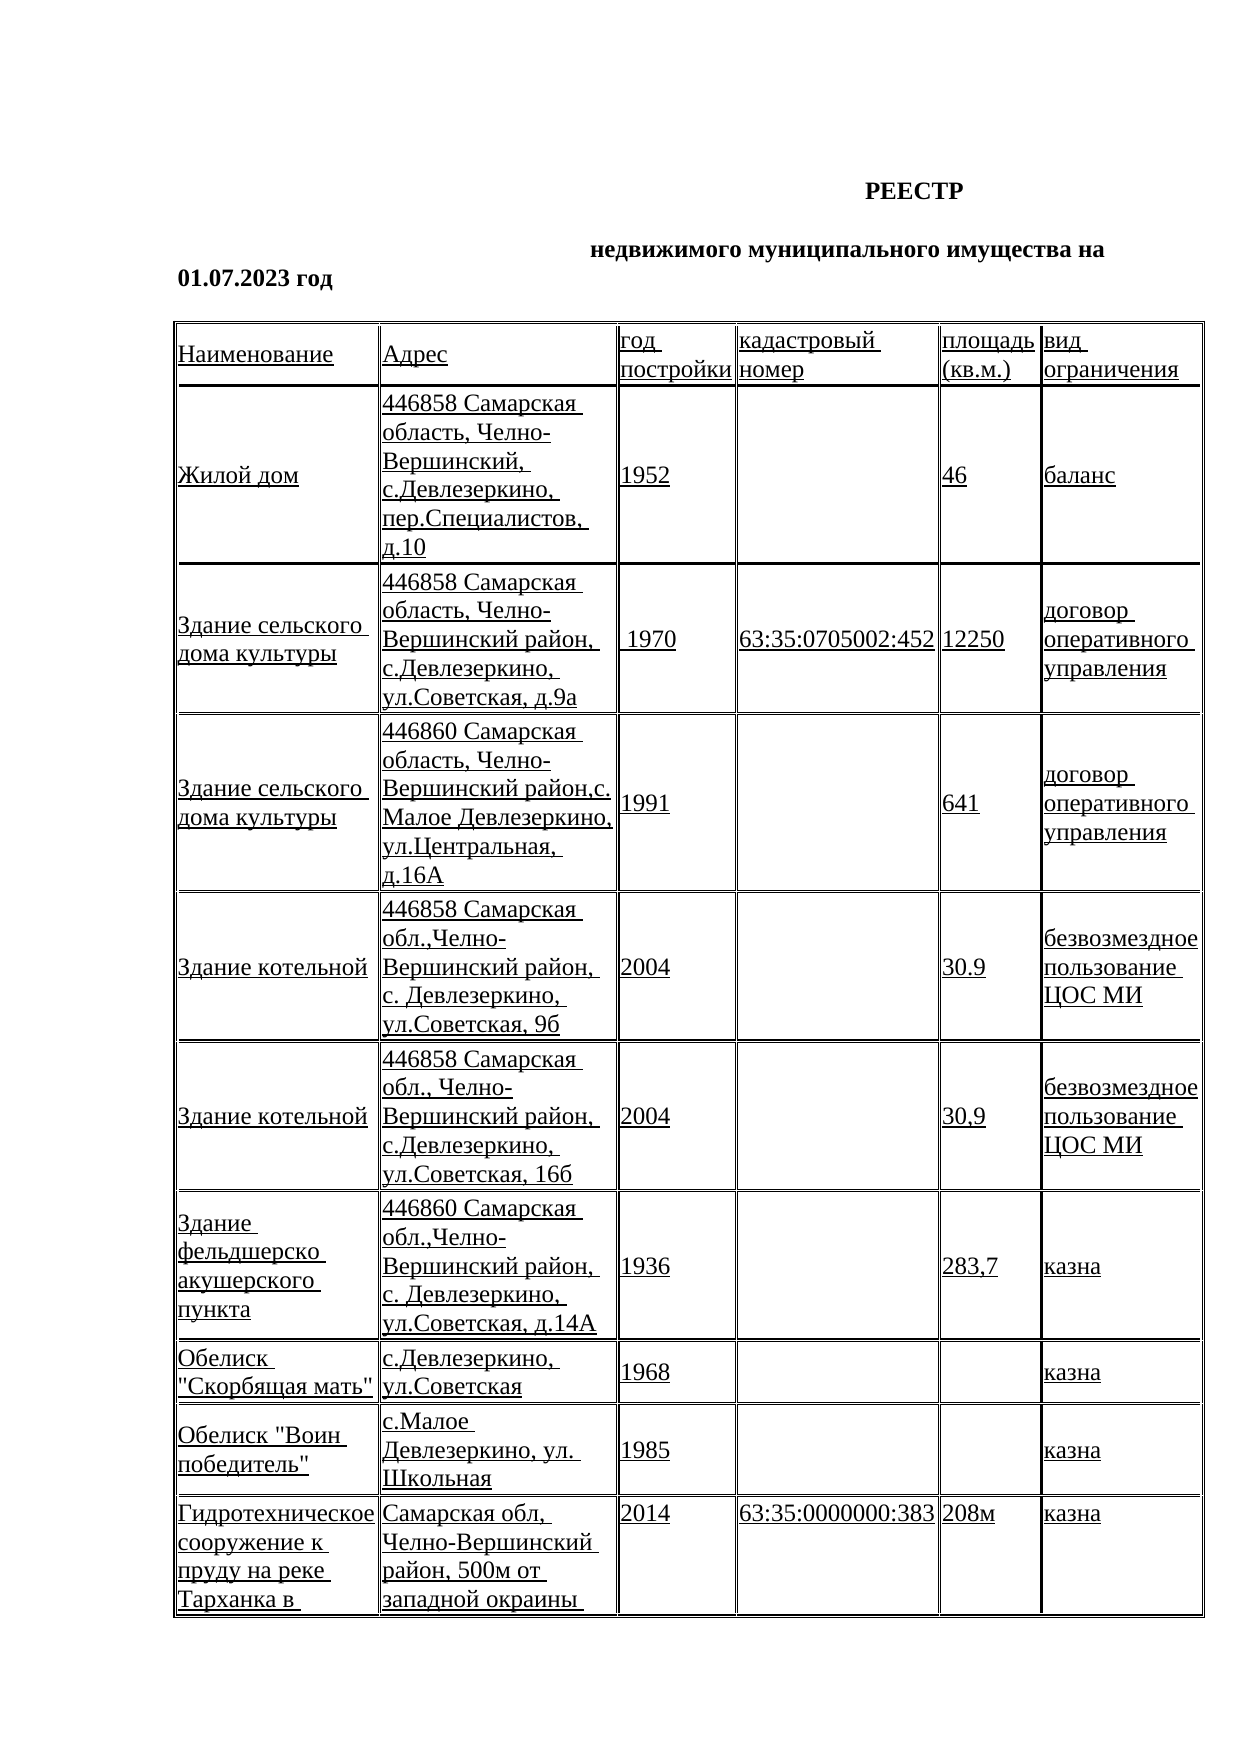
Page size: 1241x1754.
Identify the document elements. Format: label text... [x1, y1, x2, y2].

table_cell Жилой дом [177, 384, 378, 562]
table_cell казна [1043, 1338, 1202, 1401]
table_cell 46 [941, 387, 1040, 562]
table_cell 446858 Самарская обл., Челно-Вершинский район, с.Девлезеркино, ул.Советская, 16б [381, 1043, 616, 1189]
table_cell 12250 [941, 565, 1040, 712]
table_cell [738, 1342, 938, 1401]
table_cell 1970 [620, 565, 735, 712]
table_cell Здание сельского дома культуры [175, 712, 380, 890]
table_cell безвозмездное пользование ЦОС МИ [1043, 1039, 1202, 1189]
table_cell 63:35:0705002:452 [738, 565, 938, 712]
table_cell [177, 1494, 380, 1614]
table_header год постройки [618, 324, 737, 384]
table_cell казна [1043, 1401, 1202, 1493]
table_cell договор оперативного управления [1041, 712, 1203, 890]
table_header вид ограничения [1041, 324, 1202, 384]
table_cell 30,9 [941, 1043, 1040, 1189]
table_cell [941, 1342, 1040, 1401]
table_cell 2004 [620, 1043, 735, 1189]
table_cell Здание котельной [175, 890, 380, 1039]
table_cell 1952 [620, 387, 735, 562]
table_header Адрес [380, 322, 618, 384]
table_cell 208м [940, 1497, 1041, 1614]
table_cell Обелиск "Воин победитель" [177, 1401, 378, 1493]
table_cell 641 [941, 715, 1040, 890]
table_cell 63:35:0000000:383 [737, 1497, 939, 1614]
table_cell [738, 1043, 938, 1189]
table_cell с.Девлезеркино, ул.Советская [381, 1342, 616, 1401]
table_cell 283,7 [941, 1192, 1040, 1338]
table_cell [941, 1405, 1040, 1493]
table_cell 1968 [620, 1342, 735, 1401]
table_cell 446858 Самарская обл.,Челно-Вершинский район, с. Девлезеркино, ул.Советская, 9б [381, 893, 616, 1039]
table_header площадь (кв.м.) [940, 324, 1041, 384]
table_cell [380, 1494, 618, 1614]
table_header кадастровый номер [737, 324, 939, 384]
table_cell 2004 [620, 893, 735, 1039]
table_cell 446858 Самарская область, Челно-Вершинский район, с.Девлезеркино, ул.Советская, д.9а [381, 565, 616, 712]
table_cell казна [1041, 1494, 1202, 1614]
table_cell Обелиск "Скорбящая мать" [177, 1338, 378, 1401]
table_cell 1985 [620, 1405, 735, 1493]
table_cell Здание котельной [177, 1039, 378, 1189]
table_cell безвозмездное пользование ЦОС МИ [1041, 890, 1203, 1039]
table_cell [738, 893, 938, 1039]
table_cell договор оперативного управления [1043, 562, 1202, 712]
table_cell [738, 1405, 938, 1493]
table_cell 30.9 [941, 893, 1040, 1039]
table_cell Здание сельского дома культуры [177, 562, 378, 712]
table_cell 1991 [620, 715, 735, 890]
table_cell 446860 Самарская обл.,Челно-Вершинский район, с. Девлезеркино, ул.Советская, д.14А [381, 1192, 616, 1338]
table_cell казна [1041, 1189, 1203, 1338]
table_cell баланс [1043, 384, 1202, 562]
table_cell [738, 387, 938, 562]
table_cell [738, 1192, 938, 1338]
table_cell 446858 Самарская область, Челно-Вершинский, с.Девлезеркино, пер.Специалистов, д.10 [381, 387, 616, 562]
table_cell Здание фельдшерско акушерского пункта [175, 1189, 380, 1338]
table_cell [738, 715, 938, 890]
table_header Наименование [177, 324, 380, 384]
text недвижимого муниципального имущества на 01.07.2023 год [177, 234, 1152, 291]
table_cell 446860 Самарская область, Челно-Вершинский район,с. Малое Девлезеркино, ул.Центральная, д.16А [381, 715, 616, 890]
table_cell с.Малое Девлезеркино, ул. Школьная [381, 1405, 616, 1493]
text РЕЕСТР [177, 176, 1152, 205]
table_cell 1936 [620, 1192, 735, 1338]
table_cell 2014 [618, 1497, 737, 1614]
